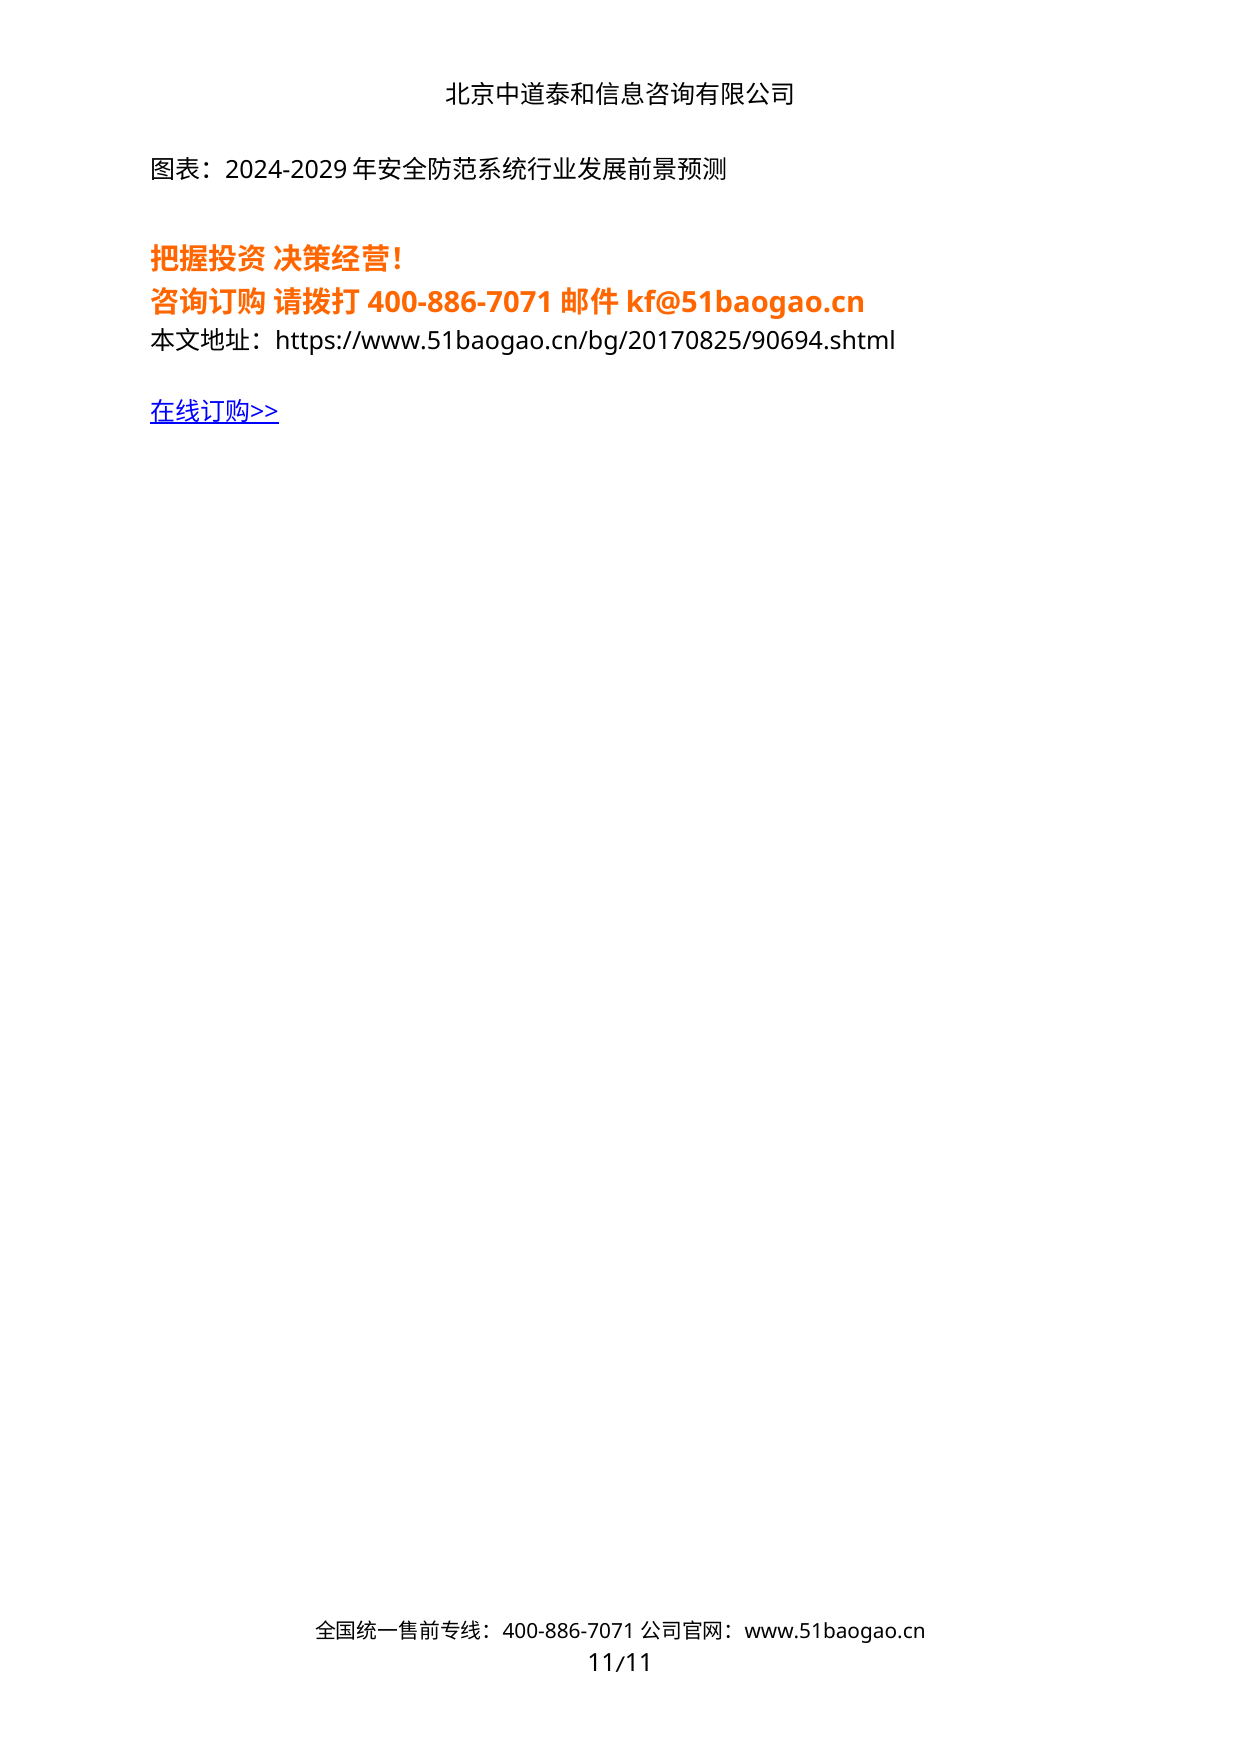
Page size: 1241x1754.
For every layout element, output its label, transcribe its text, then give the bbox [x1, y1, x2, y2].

text 把握投资 决策经营！咨询订购 请拨打 400-886-7071 邮件 kf@51baogao.cn本文地址：https://www.51baogao.cn/bg/20170825/90694.shtml [150, 202, 1090, 357]
text 在线订购>> [150, 357, 1090, 427]
text 图表：2024-2029年安全防范系统行业发展前景预测 [150, 150, 1090, 186]
